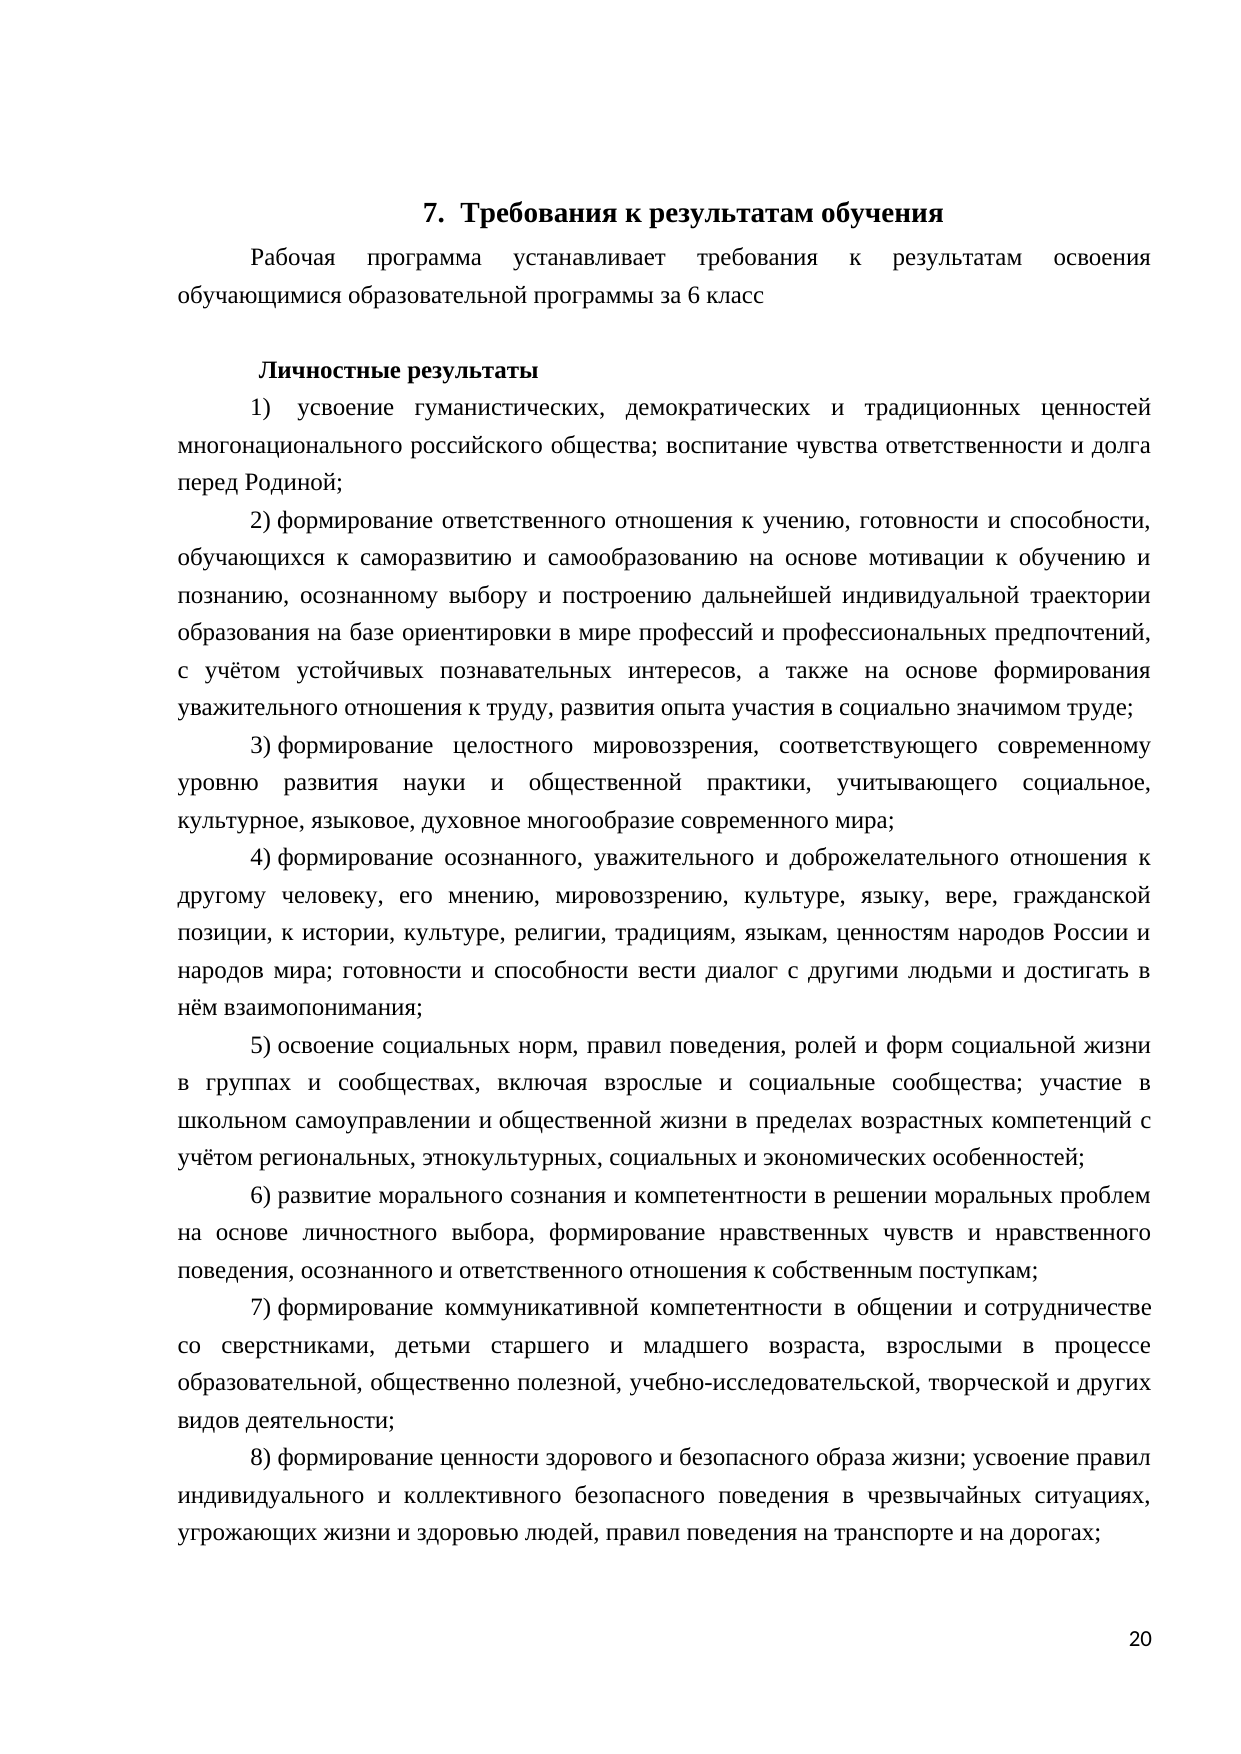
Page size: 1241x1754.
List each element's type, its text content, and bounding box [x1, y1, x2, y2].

text 8) формирование ценности здорового и безопасного образа жизни; усвоение правил индивидуального и коллективного безопасного поведения в чрезвычайных ситуациях, угрожающих жизни и здоровью людей, правил поведения на транспорте и на дорогах; [177, 1434, 1152, 1546]
text Личностные результаты [177, 346, 1152, 384]
text 5) освоение социальных норм, правил поведения, ролей и форм социальной жизни в группах и сообществах, включая взрослые и социальные сообщества; участие в школьном самоуправлении и общественной жизни в пределах возрастных компетенций с учётом региональных, этнокультурных, социальных и экономических особенностей; [177, 1021, 1152, 1171]
text 2) формирование ответственного отношения к учению, готовности и способности, обучающихся к саморазвитию и самообразованию на основе мотивации к обучению и познанию, осознанному выбору и построению дальнейшей индивидуальной траектории образования на базе ориентировки в мире профессий и профессиональных предпочтений, с учётом устойчивых познавательных интересов, а также на основе формирования уважительного отношения к труду, развития опыта участия в социально значимом труде; [177, 496, 1152, 721]
list Требования к результатам обучения [215, 195, 1152, 229]
text Рабочая программа устанавливает требования к результатам освоения обучающимися образовательной программы за 6 класс [177, 234, 1152, 309]
text 7) формирование коммуникативной компетентности в общении и сотрудничестве со сверстниками, детьми старшего и младшего возраста, взрослыми в процессе образовательной, общественно полезной, учебно-исследовательской, творческой и других видов деятельности; [177, 1284, 1152, 1434]
text 1) усвоение гуманистических, демократических и традиционных ценностей многонационального российского общества; воспитание чувства ответственности и долга перед Родиной; [177, 384, 1152, 496]
text 4) формирование осознанного, уважительного и доброжелательного отношения к другому человеку, его мнению, мировоззрению, культуре, языку, вере, гражданской позиции, к истории, культуре, религии, традициям, языкам, ценностям народов России и народов мира; готовности и способности вести диалог с другими людьми и достигать в нём взаимопонимания; [177, 834, 1152, 1021]
text 3) формирование целостного мировоззрения, соответствующего современному уровню развития науки и общественной практики, учитывающего социальное, культурное, языковое, духовное многообразие современного мира; [177, 721, 1152, 834]
text 6) развитие морального сознания и компетентности в решении моральных проблем на основе личностного выбора, формирование нравственных чувств и нравственного поведения, осознанного и ответственного отношения к собственным поступкам; [177, 1171, 1152, 1284]
